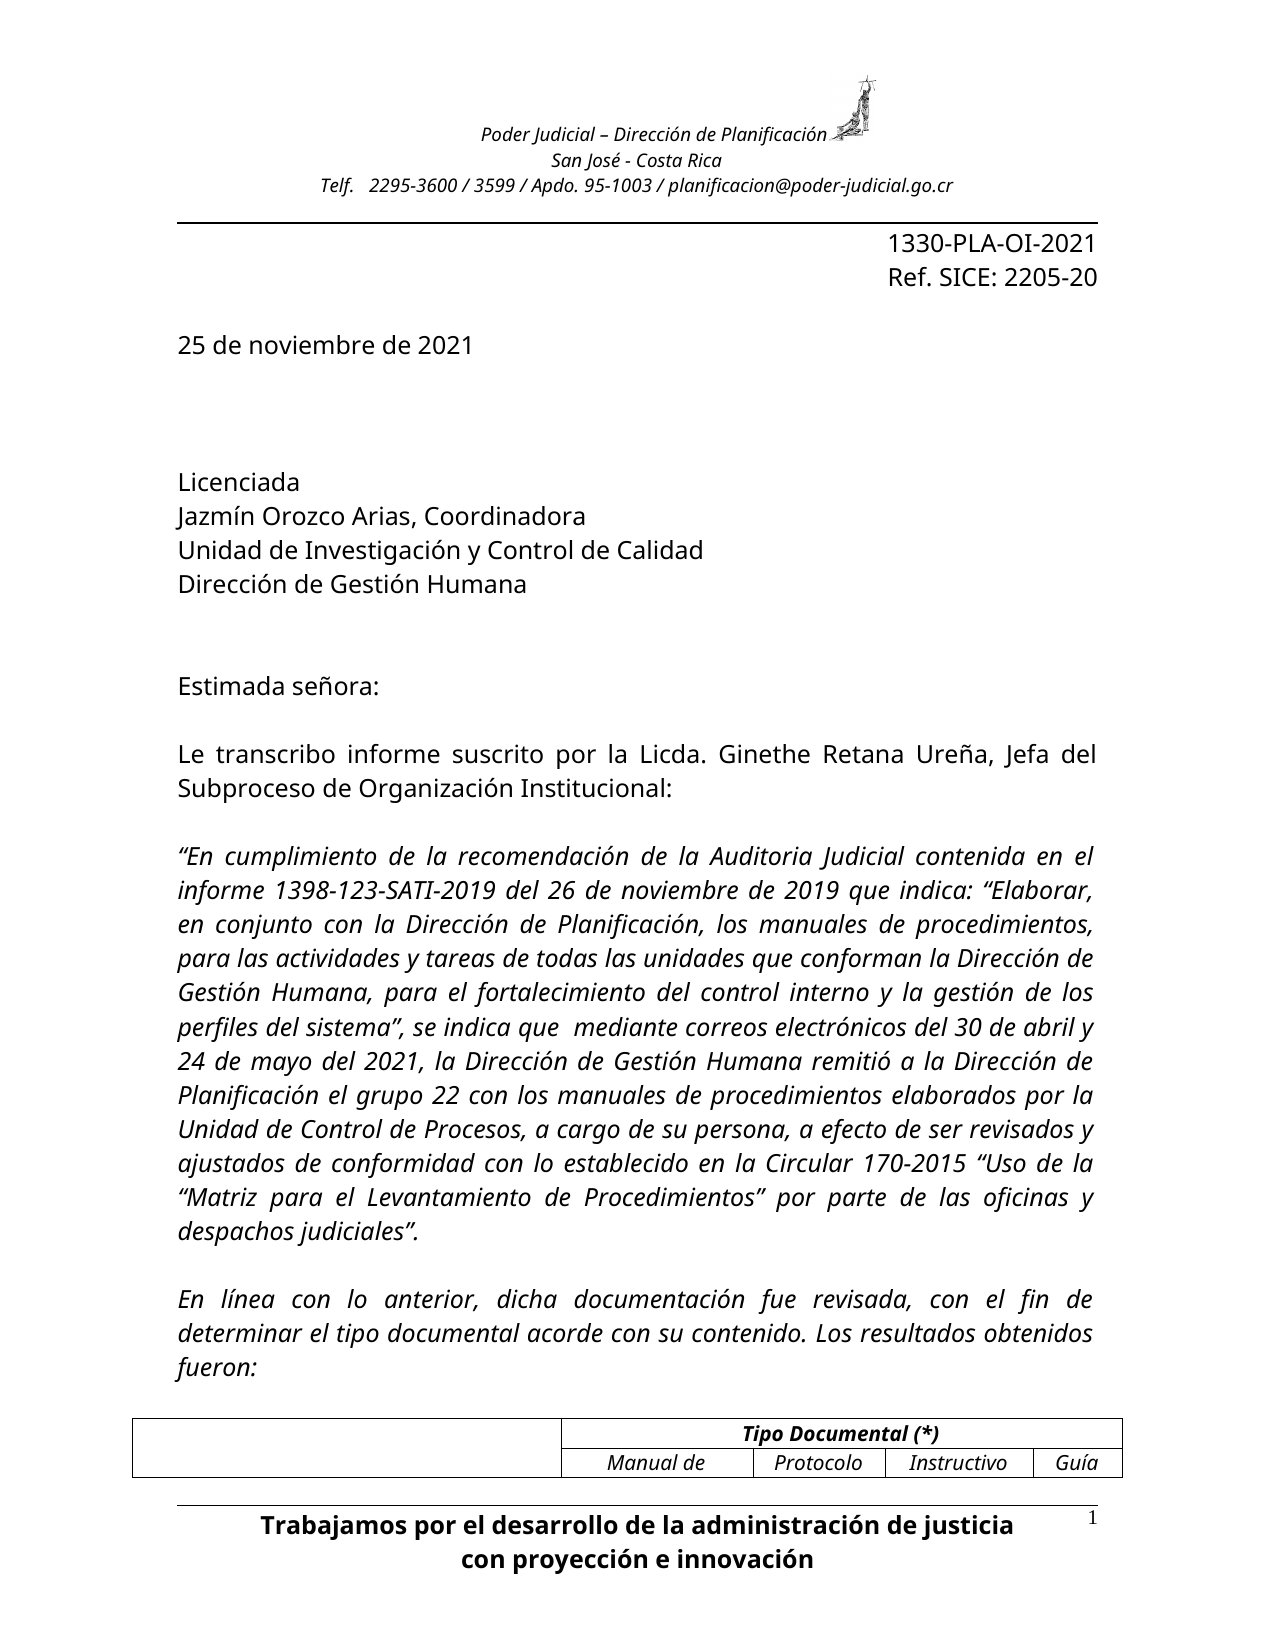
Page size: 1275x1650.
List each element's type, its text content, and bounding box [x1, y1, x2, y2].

table_cell Guía [1034, 1449, 1122, 1477]
table_cell Instructivo [886, 1449, 1033, 1477]
text Unidad de Investigación y Control de Calidad [177, 532, 1098, 566]
table_header Tipo Documental (*) [562, 1419, 1122, 1447]
text En línea con lo anterior, dicha documentación fue revisada, con el fin de determinar el tipo documental acorde con su contenido. Los resultados obtenidos fueron: [177, 1282, 1098, 1384]
text Le transcribo informe suscrito por la Licda. Ginethe Retana Ureña, Jefa del Subproceso de Organización Institucional: [177, 737, 1098, 805]
text Estimada señora: [177, 668, 1098, 703]
text 1330-PLA-OI-2021 [177, 226, 1098, 260]
text Licenciada [177, 464, 1098, 498]
table_cell Manual de Procedimiento [562, 1449, 753, 1477]
text Ref. SICE: 2205-20 [177, 260, 1098, 294]
text Dirección de Gestión Humana [177, 566, 1098, 600]
picture [827, 73, 878, 142]
table_header [133, 1419, 561, 1477]
text 25 de noviembre de 2021 [177, 328, 1098, 362]
table_cell Protocolo [754, 1449, 885, 1477]
text “En cumplimiento de la recomendación de la Auditoria Judicial contenida en el informe 1398-123-SATI-2019 del 26 de noviembre de 2019 que indica: “Elaborar, en conjunto con la Dirección de Planificación, los manuales de procedimientos, para las actividades y tareas de todas las unidades que conforman la Dirección de Gestión Humana, para el fortalecimiento del control interno y la gestión de los perfiles del sistema”, se indica que mediante correos electrónicos del 30 de abril y 24 de mayo del 2021, la Dirección de Gestión Humana remitió a la Dirección de Planificación el grupo 22 con los manuales de procedimientos elaborados por la Unidad de Control de Procesos, a cargo de su persona, a efecto de ser revisados y ajustados de conformidad con lo establecido en la Circular 170-2015 “Uso de la “Matriz para el Levantamiento de Procedimientos” por parte de las oficinas y despachos judiciales”. [177, 839, 1098, 1248]
text Jazmín Orozco Arias, Coordinadora [177, 498, 1098, 532]
